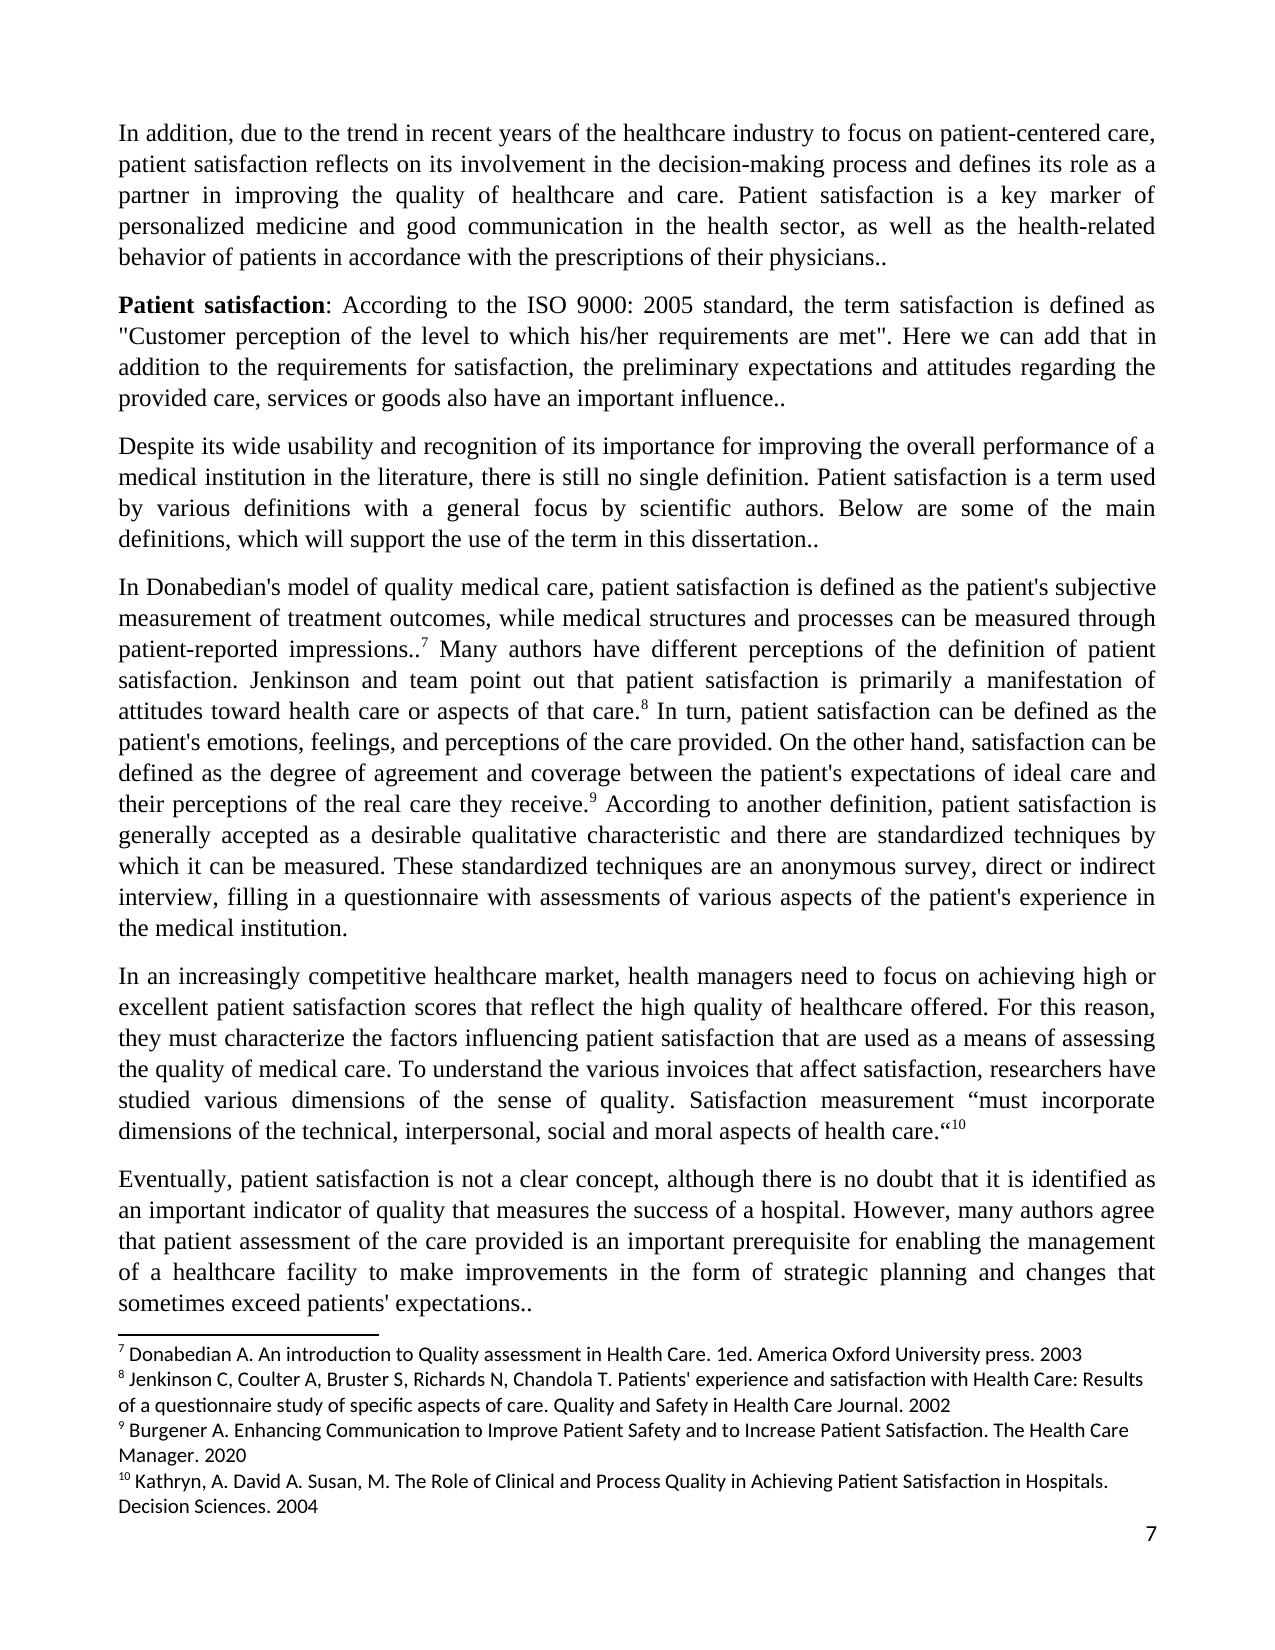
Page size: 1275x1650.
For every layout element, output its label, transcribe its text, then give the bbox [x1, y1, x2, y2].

text Patient satisfaction: According to the ISO 9000: 2005 standard, the term satisfaction is defined as "Customer perception of the level to which his/her requirements are met". Here we can add that in addition to the requirements for satisfaction, the preliminary expectations and attitudes regarding the provided care, services or goods also have an important influence.. [118, 290, 1157, 412]
text In Donabedian's model of quality medical care, patient satisfaction is defined as the patient's subjective measurement of treatment outcomes, while medical structures and processes can be measured through patient-reported impressions.. Many authors have different perceptions of the definition of patient satisfaction. Jenkinson and team point out that patient satisfaction is primarily a manifestation of attitudes toward health care or aspects of that care. In turn, patient satisfaction can be defined as the patient's emotions, feelings, and perceptions of the care provided. On the other hand, satisfaction can be defined as the degree of agreement and coverage between the patient's expectations of ideal care and their perceptions of the real care they receive. According to another definition, patient satisfaction is generally accepted as a desirable qualitative characteristic and there are standardized techniques by which it can be measured. These standardized techniques are an anonymous survey, direct or indirect interview, filling in a questionnaire with assessments of various aspects of the patient's experience in the medical institution. [118, 572, 1157, 942]
text Eventually, patient satisfaction is not a clear concept, although there is no doubt that it is identified as an important indicator of quality that measures the success of a hospital. However, many authors agree that patient assessment of the care provided is an important prerequisite for enabling the management of a healthcare facility to make improvements in the form of strategic planning and changes that sometimes exceed patients' expectations.. [118, 1164, 1157, 1317]
text In an increasingly competitive healthcare market, health managers need to focus on achieving high or excellent patient satisfaction scores that reflect the high quality of healthcare offered. For this reason, they must characterize the factors influencing patient satisfaction that are used as a means of assessing the quality of medical care. To understand the various invoices that affect satisfaction, researchers have studied various dimensions of the sense of quality. Satisfaction measurement “must incorporate dimensions of the technical, interpersonal, social and moral aspects of health care.“ [118, 961, 1157, 1145]
text In addition, due to the trend in recent years of the healthcare industry to focus on patient-centered care, patient satisfaction reflects on its involvement in the decision-making process and defines its role as a partner in improving the quality of healthcare and care. Patient satisfaction is a key marker of personalized medicine and good communication in the health sector, as well as the health-related behavior of patients in accordance with the prescriptions of their physicians.. [118, 118, 1157, 271]
text Despite its wide usability and recognition of its importance for improving the overall performance of a medical institution in the literature, there is still no single definition. Patient satisfaction is a term used by various definitions with a general focus by scientific authors. Below are some of the main definitions, which will support the use of the term in this dissertation.. [118, 431, 1157, 553]
